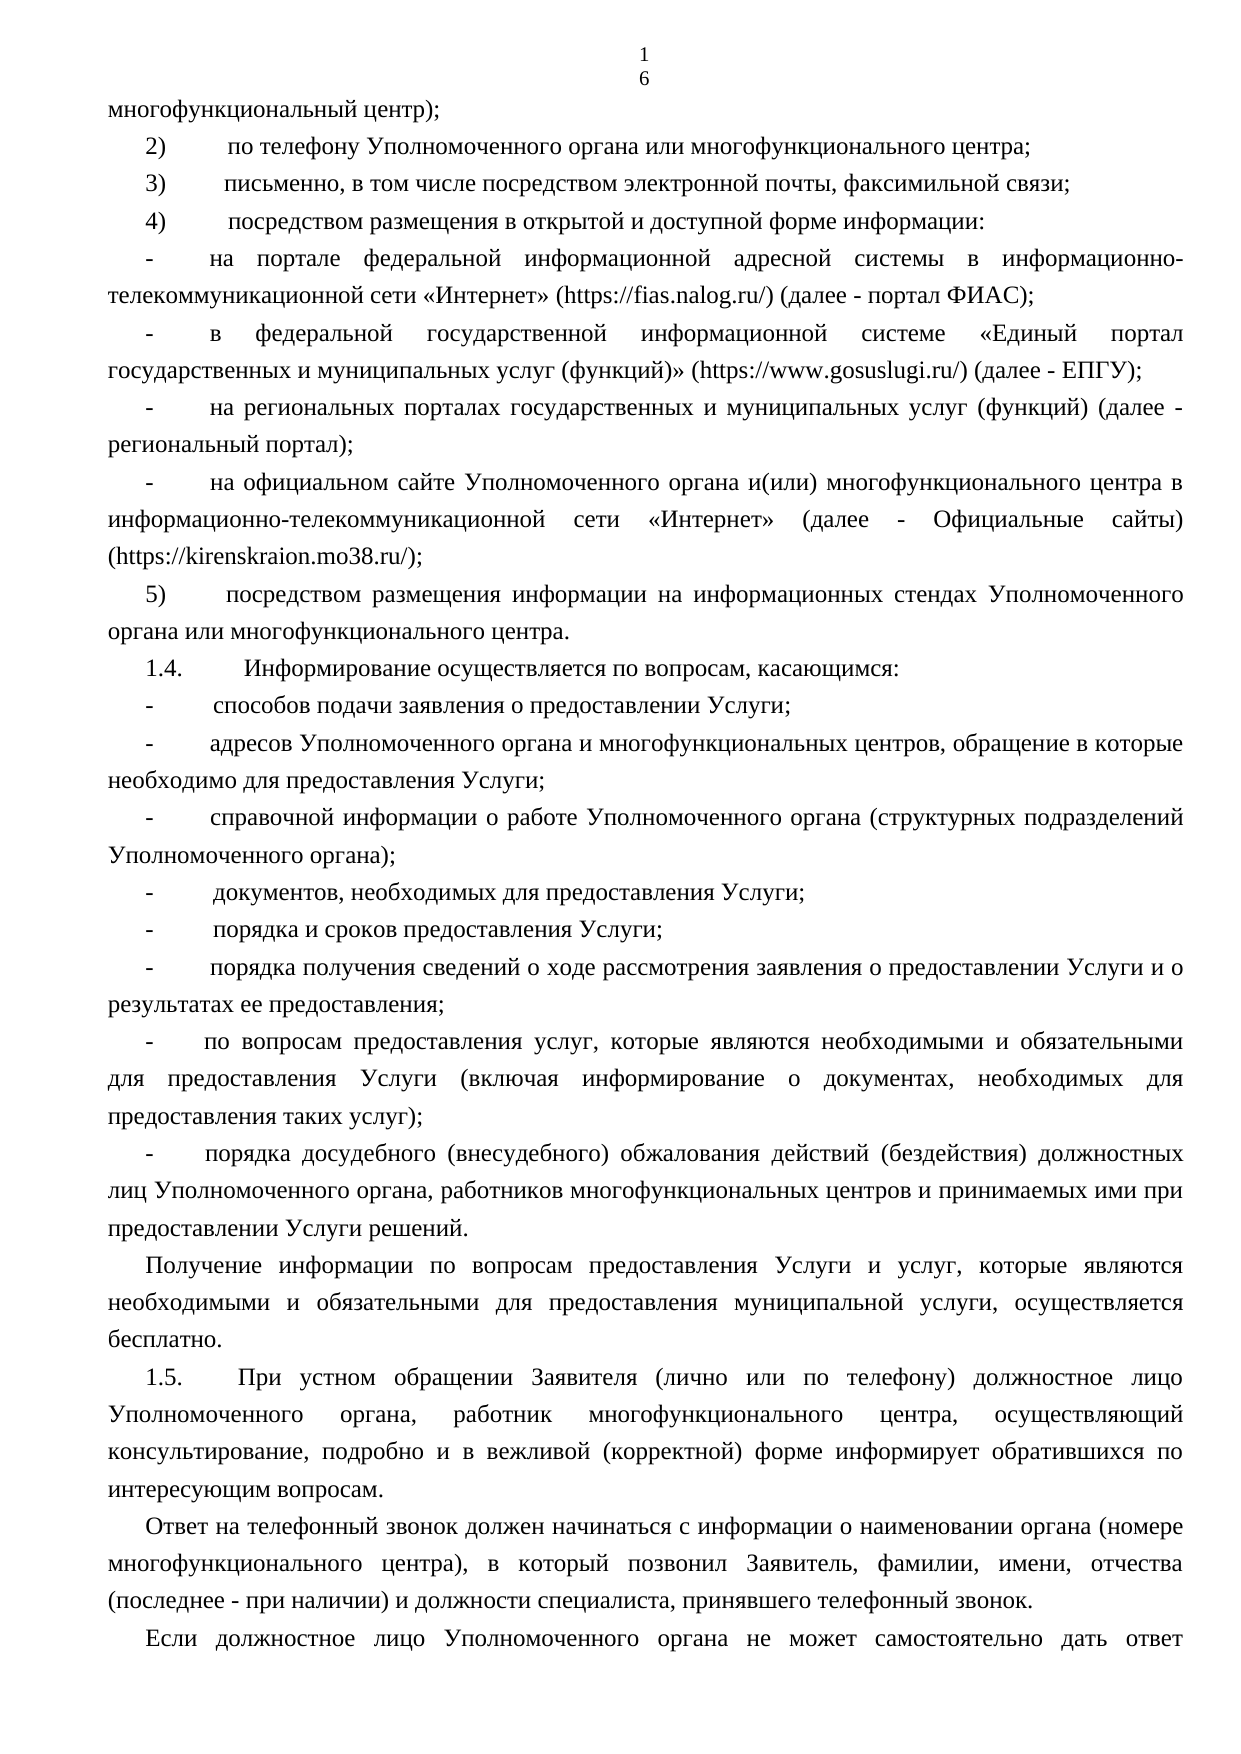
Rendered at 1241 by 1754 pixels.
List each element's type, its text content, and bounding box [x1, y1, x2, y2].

list порядка и сроков предоставления Услуги; [108, 914, 1184, 943]
list письменно, в том числе посредством электронной почты, факсимильной связи; [108, 168, 1184, 197]
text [108, 1623, 1184, 1652]
list на официальном сайте Уполномоченного органа и(или) многофункционального центра в информационно-телекоммуникационной сети «Интернет» (далее - Официальные сайты) (https://kirenskraion.mo38.ru/); [108, 467, 1184, 570]
text Ответ на телефонный звонок должен начинаться с информации о наименовании органа (номере многофункционального центра), в который позвонил Заявитель, фамилии, имени, отчества (последнее - при наличии) и должности специалиста, принявшего телефонный звонок. [108, 1511, 1184, 1614]
list адресов Уполномоченного органа и многофункциональных центров, обращение в которые необходимо для предоставления Услуги; [108, 728, 1184, 794]
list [108, 94, 1184, 123]
list посредством размещения в открытой и доступной форме информации: [108, 206, 1184, 234]
list способов подачи заявления о предоставлении Услуги; [108, 691, 1184, 719]
list на портале федеральной информационной адресной системы в информационно-телекоммуникационной сети «Интернет» (https://fias.nalog.ru/) (далее - портал ФИАС); [108, 243, 1184, 309]
text Получение информации по вопросам предоставления Услуги и услуг, которые являются необходимыми и обязательными для предоставления муниципальной услуги, осуществляется бесплатно. [108, 1250, 1184, 1353]
list Информирование осуществляется по вопросам, касающимся: [108, 653, 1184, 682]
list порядка досудебного (внесудебного) обжалования действий (бездействия) должностных лиц Уполномоченного органа, работников многофункциональных центров и принимаемых ими при предоставлении Услуги решений. [108, 1138, 1184, 1241]
list посредством размещения информации на информационных стендах Уполномоченного органа или многофункционального центра. [108, 579, 1184, 645]
list в федеральной государственной информационной системе «Единый портал государственных и муниципальных услуг (функций)» (https://www.gosuslugi.ru/) (далее - ЕПГУ); [108, 318, 1184, 384]
list по вопросам предоставления услуг, которые являются необходимыми и обязательными для предоставления Услуги (включая информирование о документах, необходимых для предоставления таких услуг); [108, 1026, 1184, 1129]
list При устном обращении Заявителя (лично или по телефону) должностное лицо Уполномоченного органа, работник многофункционального центра, осуществляющий консультирование, подробно и в вежливой (корректной) форме информирует обратившихся по интересующим вопросам. [108, 1362, 1184, 1502]
list справочной информации о работе Уполномоченного органа (структурных подразделений Уполномоченного органа); [108, 802, 1184, 868]
list документов, необходимых для предоставления Услуги; [108, 877, 1184, 906]
list по телефону Уполномоченного органа или многофункционального центра; [108, 131, 1184, 160]
list на региональных порталах государственных и муниципальных услуг (функций) (далее - региональный портал); [108, 392, 1184, 458]
list порядка получения сведений о ходе рассмотрения заявления о предоставлении Услуги и о результатах ее предоставления; [108, 952, 1184, 1018]
